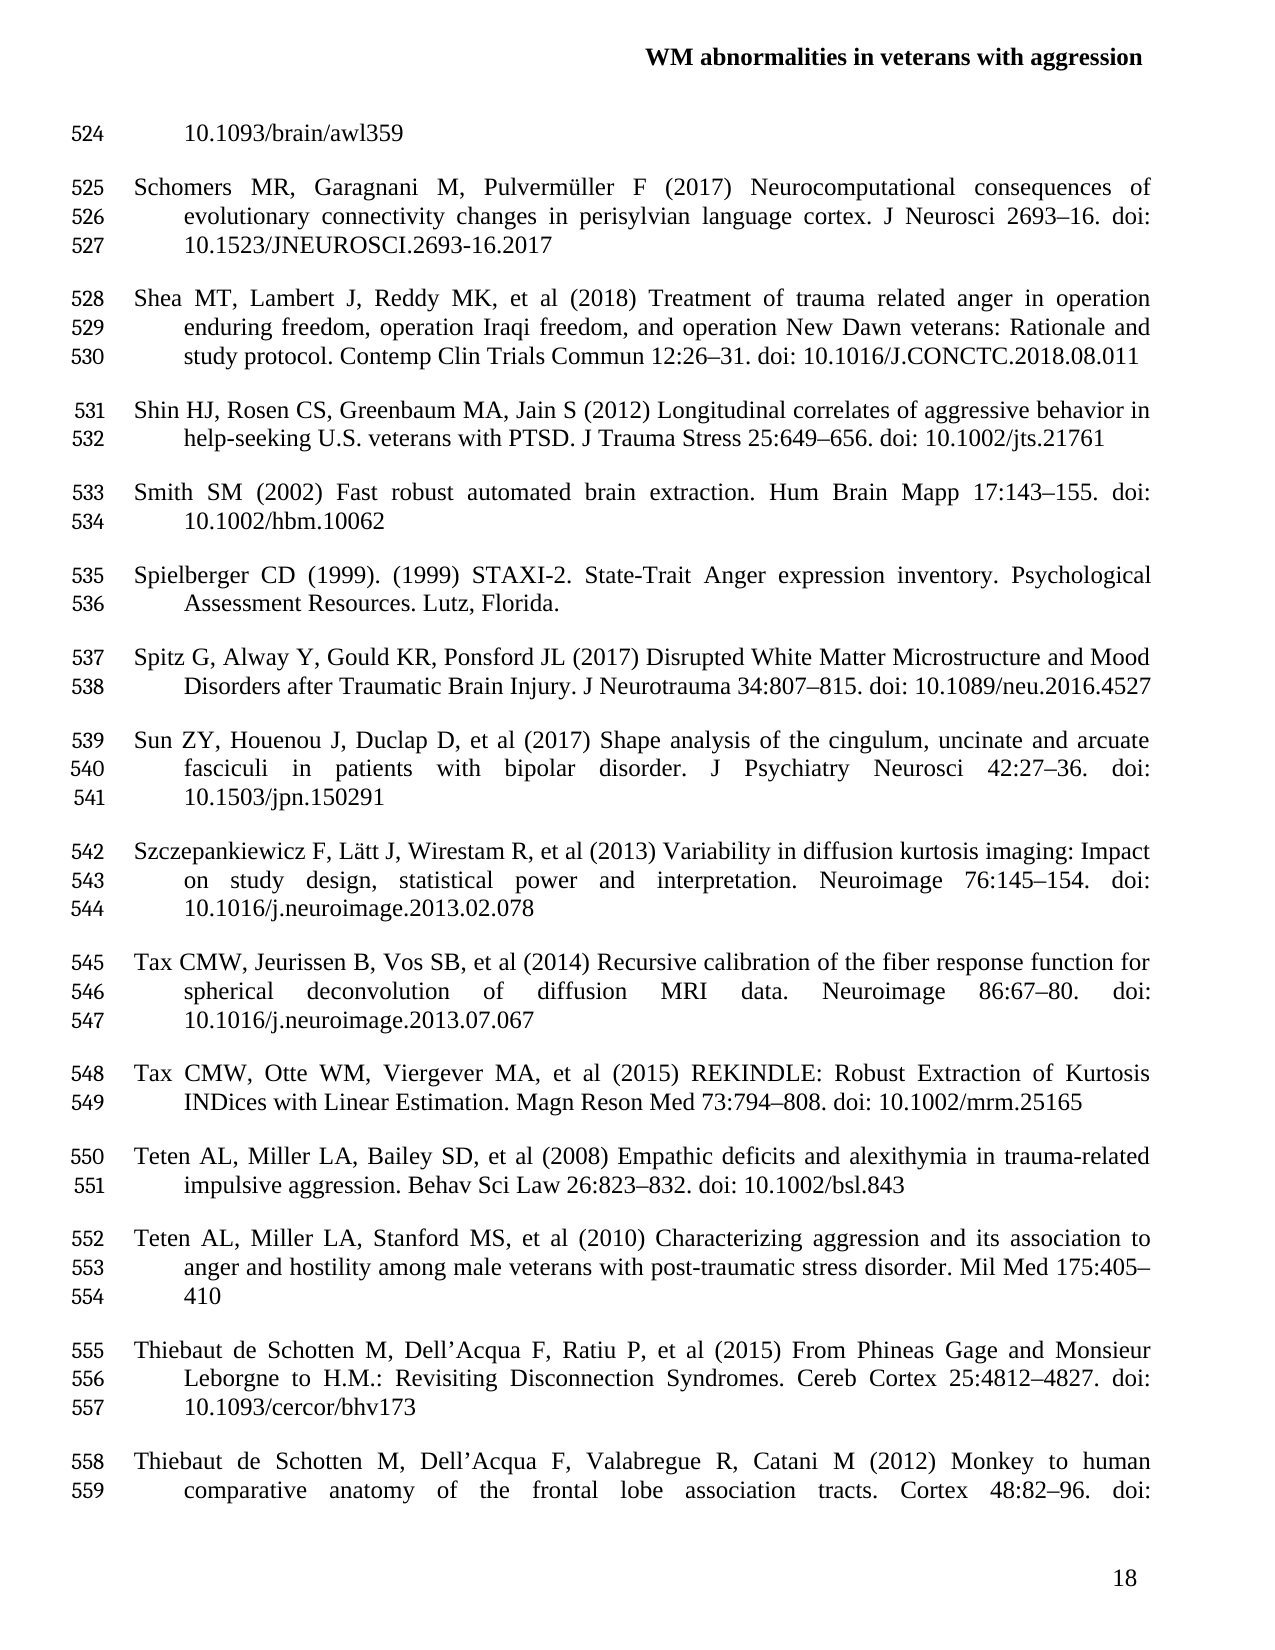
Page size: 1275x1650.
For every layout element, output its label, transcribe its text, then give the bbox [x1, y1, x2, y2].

text Shin HJ, Rosen CS, Greenbaum MA, Jain S (2012) Longitudinal correlates of aggressive behavior in help-seeking U.S. veterans with PTSD. J Trauma Stress 25:649–656. doi: 10.1002/jts.21761 [133, 395, 1152, 452]
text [133, 1446, 1152, 1503]
text Teten AL, Miller LA, Stanford MS, et al (2010) Characterizing aggression and its association to anger and hostility among male veterans with post-traumatic stress disorder. Mil Med 175:405–410 [133, 1223, 1152, 1310]
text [133, 118, 1152, 147]
text Spitz G, Alway Y, Gould KR, Ponsford JL (2017) Disrupted White Matter Microstructure and Mood Disorders after Traumatic Brain Injury. J Neurotrauma 34:807–815. doi: 10.1089/neu.2016.4527 [133, 642, 1152, 700]
text Tax CMW, Otte WM, Viergever MA, et al (2015) REKINDLE: Robust Extraction of Kurtosis INDices with Linear Estimation. Magn Reson Med 73:794–808. doi: 10.1002/mrm.25165 [133, 1058, 1152, 1116]
text Smith SM (2002) Fast robust automated brain extraction. Hum Brain Mapp 17:143–155. doi: 10.1002/hbm.10062 [133, 477, 1152, 535]
text Tax CMW, Jeurissen B, Vos SB, et al (2014) Recursive calibration of the fiber response function for spherical deconvolution of diffusion MRI data. Neuroimage 86:67–80. doi: 10.1016/j.neuroimage.2013.07.067 [133, 947, 1152, 1033]
text Teten AL, Miller LA, Bailey SD, et al (2008) Empathic deficits and alexithymia in trauma-related impulsive aggression. Behav Sci Law 26:823–832. doi: 10.1002/bsl.843 [133, 1141, 1152, 1198]
text Szczepankiewicz F, Lätt J, Wirestam R, et al (2013) Variability in diffusion kurtosis imaging: Impact on study design, statistical power and interpretation. Neuroimage 76:145–154. doi: 10.1016/j.neuroimage.2013.02.078 [133, 836, 1152, 922]
text Schomers MR, Garagnani M, Pulvermüller F (2017) Neurocomputational consequences of evolutionary connectivity changes in perisylvian language cortex. J Neurosci 2693–16. doi: 10.1523/JNEUROSCI.2693-16.2017 [133, 172, 1152, 258]
text Spielberger CD (1999). (1999) STAXI-2. State-Trait Anger expression inventory. Psychological Assessment Resources. Lutz, Florida. [133, 560, 1152, 617]
text Shea MT, Lambert J, Reddy MK, et al (2018) Treatment of trauma related anger in operation enduring freedom, operation Iraqi freedom, and operation New Dawn veterans: Rationale and study protocol. Contemp Clin Trials Commun 12:26–31. doi: 10.1016/J.CONCTC.2018.08.011 [133, 283, 1152, 370]
text Thiebaut de Schotten M, Dell’Acqua F, Ratiu P, et al (2015) From Phineas Gage and Monsieur Leborgne to H.M.: Revisiting Disconnection Syndromes. Cereb Cortex 25:4812–4827. doi: 10.1093/cercor/bhv173 [133, 1335, 1152, 1421]
text Sun ZY, Houenou J, Duclap D, et al (2017) Shape analysis of the cingulum, uncinate and arcuate fasciculi in patients with bipolar disorder. J Psychiatry Neurosci 42:27–36. doi: 10.1503/jpn.150291 [133, 725, 1152, 811]
